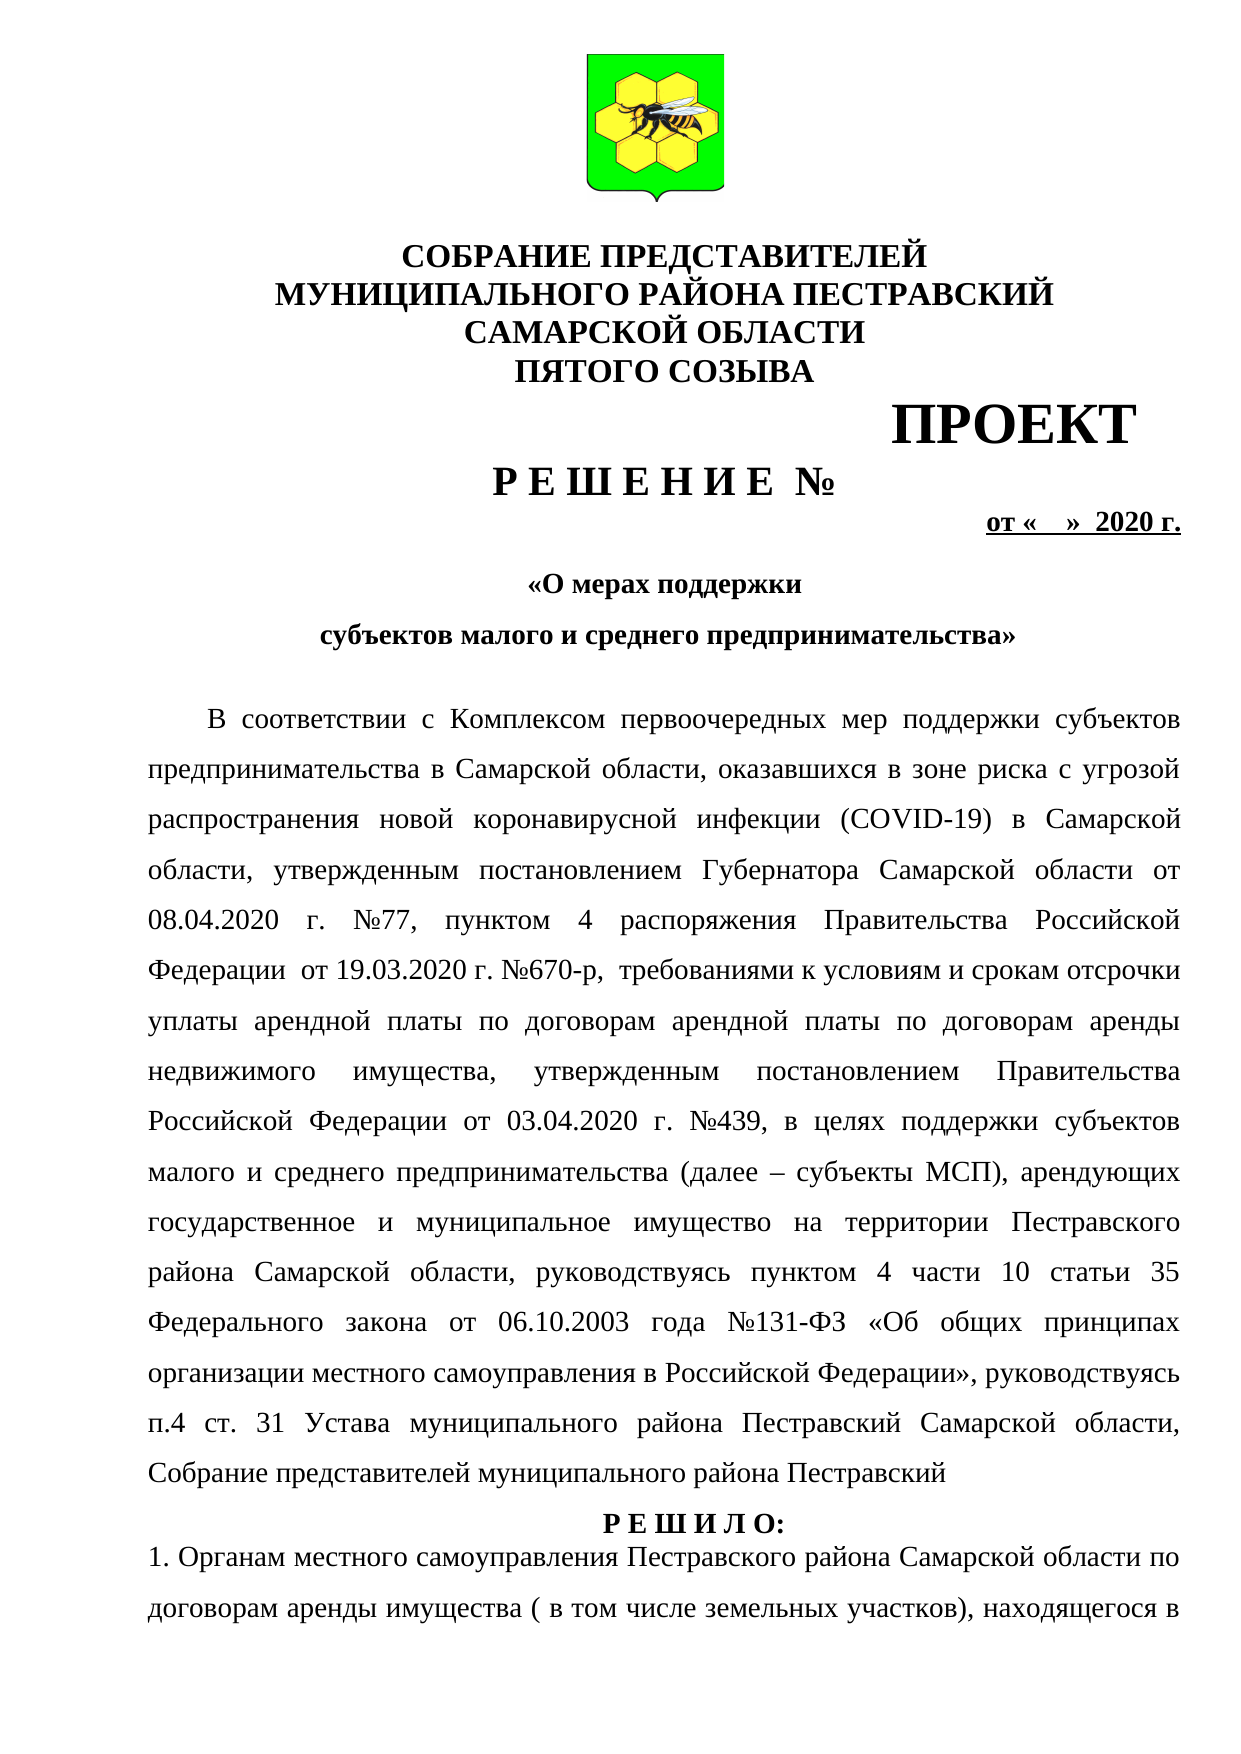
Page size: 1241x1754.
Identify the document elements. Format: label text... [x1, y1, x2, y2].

text Р Е Ш И Л О: [148, 1506, 1181, 1539]
text субъектов малого и среднего предпринимательства» [148, 617, 1181, 651]
text Р Е Ш Е Н И Е № [148, 456, 1181, 504]
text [148, 1539, 1181, 1623]
text «О мерах поддержки [148, 567, 1181, 600]
text ПЯТОГО СОЗЫВА ПРОЕКТ [148, 351, 1181, 456]
picture [586, 54, 725, 201]
text МУНИЦИПАЛЬНОГО РАЙОНА ПЕСТРАВСКИЙ [148, 274, 1181, 313]
text от « » 2020 г. [148, 504, 1181, 538]
text СОБРАНИЕ ПРЕДСТАВИТЕЛЕЙ [148, 236, 1181, 274]
text В соответствии с Комплексом первоочередных мер поддержки субъектов предпринимательства в Самарской области, оказавшихся в зоне риска с угрозой распространения новой коронавирусной инфекции (СОVID-19) в Самарской области, утвержденным постановлением Губернатора Самарской области от 08.04.2020 г. №77, пунктом 4 распоряжения Правительства Российской Федерации от 19.03.2020 г. №670-р, требованиями к условиям и срокам отсрочки уплаты арендной платы по договорам арендной платы по договорам аренды недвижимого имущества, утвержденным постановлением Правительства Российской Федерации от 03.04.2020 г. №439, в целях поддержки субъектов малого и среднего предпринимательства (далее – субъекты МСП), арендующих государственное и муниципальное имущество на территории Пестравского района Самарской области, руководствуясь пунктом 4 части 10 статьи 35 Федерального закона от 06.10.2003 года №131-ФЗ «Об общих принципах организации местного самоуправления в Российской Федерации», руководствуясь п.4 ст. 31 Устава муниципального района Пестравский Самарской области, Собрание представителей муниципального района Пестравский [148, 701, 1181, 1489]
text САМАРСКОЙ ОБЛАСТИ [148, 313, 1181, 351]
